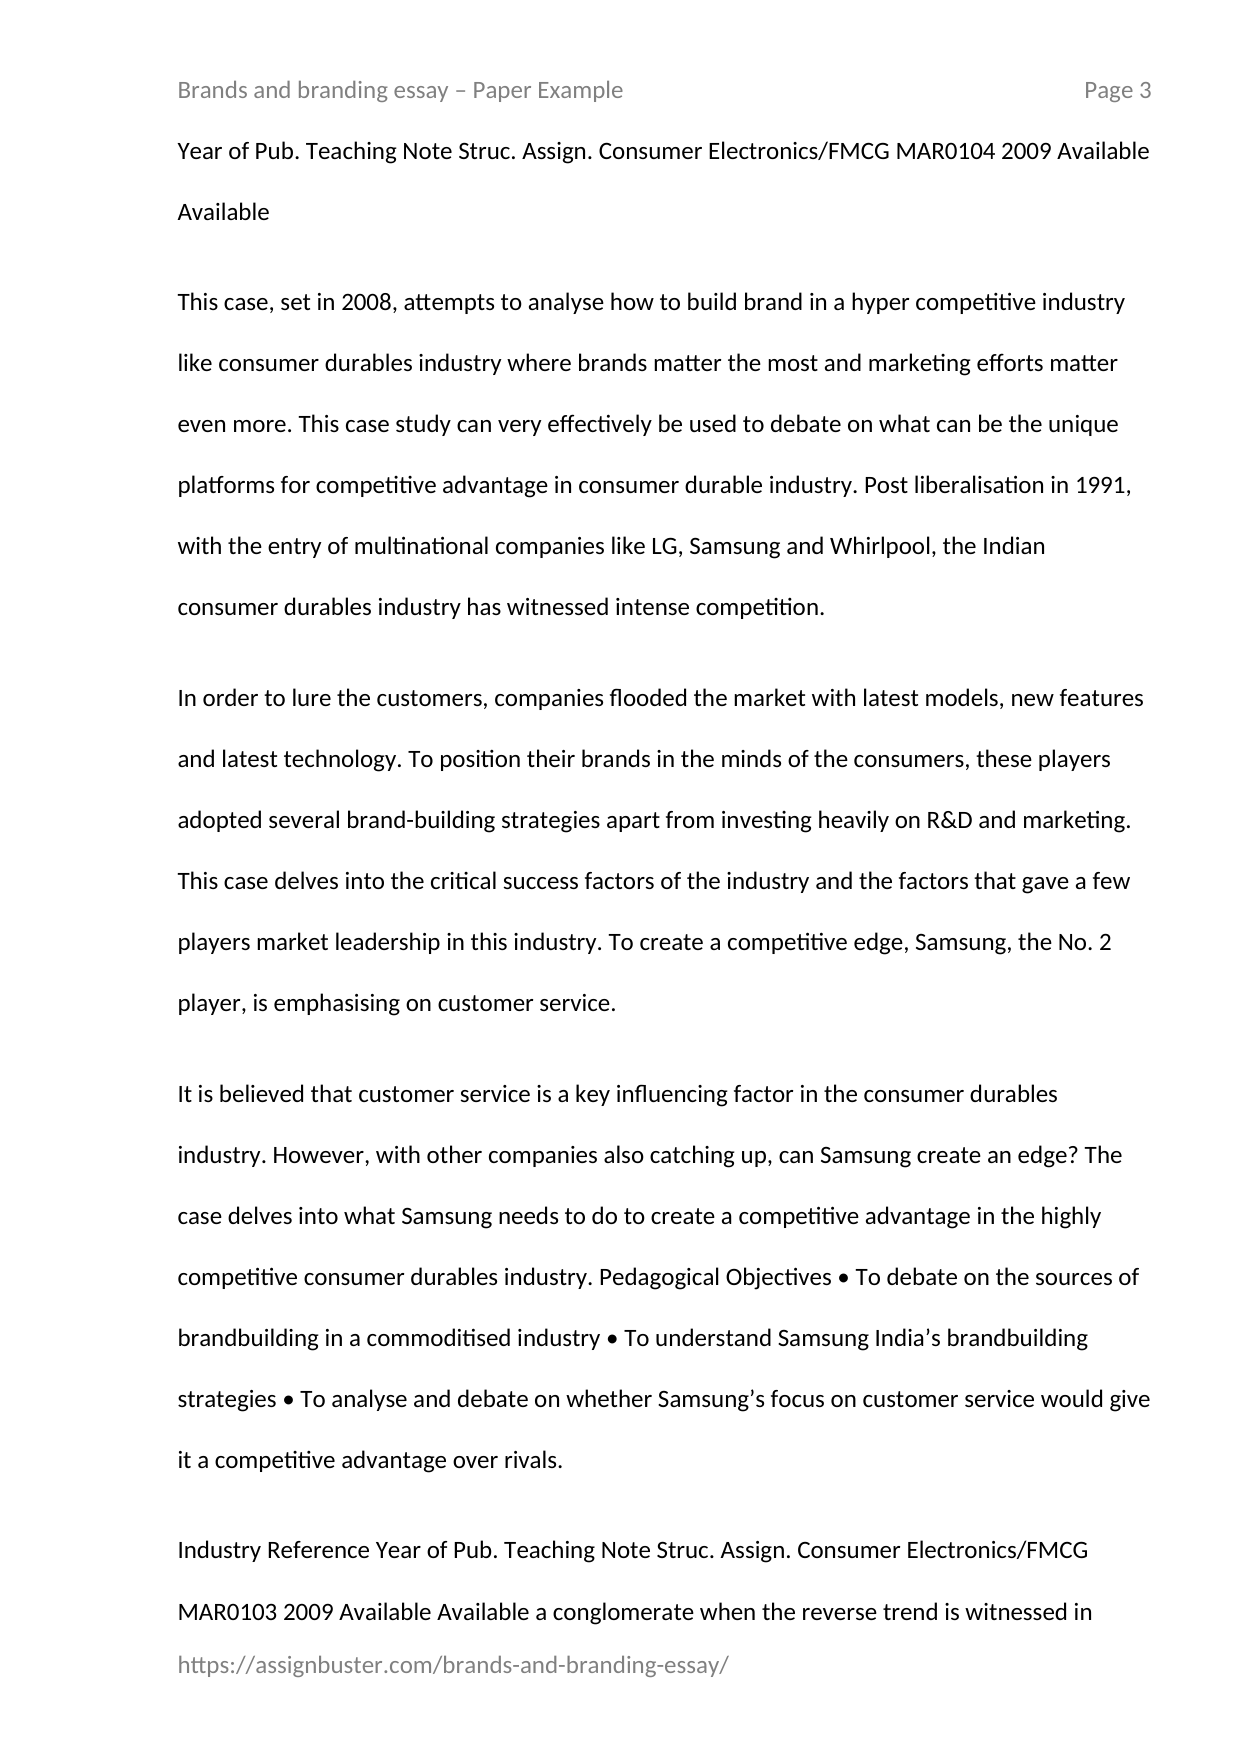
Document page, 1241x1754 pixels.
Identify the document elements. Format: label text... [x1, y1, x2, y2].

text In order to lure the customers, companies flooded the market with latest models, new features and latest technology. To position their brands in the minds of the consumers, these players adopted several brand-building strategies apart from investing heavily on R&D and marketing. This case delves into the critical success factors of the industry and the factors that gave a few players market leadership in this industry. To create a competitive edge, Samsung, the No. 2 player, is emphasising on customer service. [177, 682, 1152, 1018]
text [177, 135, 1152, 226]
text It is believed that customer service is a key influencing factor in the consumer durables industry. However, with other companies also catching up, can Samsung create an edge? The case delves into what Samsung needs to do to create a competitive advantage in the highly competitive consumer durables industry. Pedagogical Objectives • To debate on the sources of brandbuilding in a commoditised industry • To understand Samsung India’s brandbuilding strategies • To analyse and debate on whether Samsung’s focus on customer service would give it a competitive advantage over rivals. [177, 1078, 1152, 1474]
text This case, set in 2008, attempts to analyse how to build brand in a hyper competitive industry like consumer durables industry where brands matter the most and marketing efforts matter even more. This case study can very effectively be used to debate on what can be the unique platforms for competitive advantage in consumer durable industry. Post liberalisation in 1991, with the entry of multinational companies like LG, Samsung and Whirlpool, the Indian consumer durables industry has witnessed intense competition. [177, 286, 1152, 622]
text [177, 1534, 1152, 1626]
